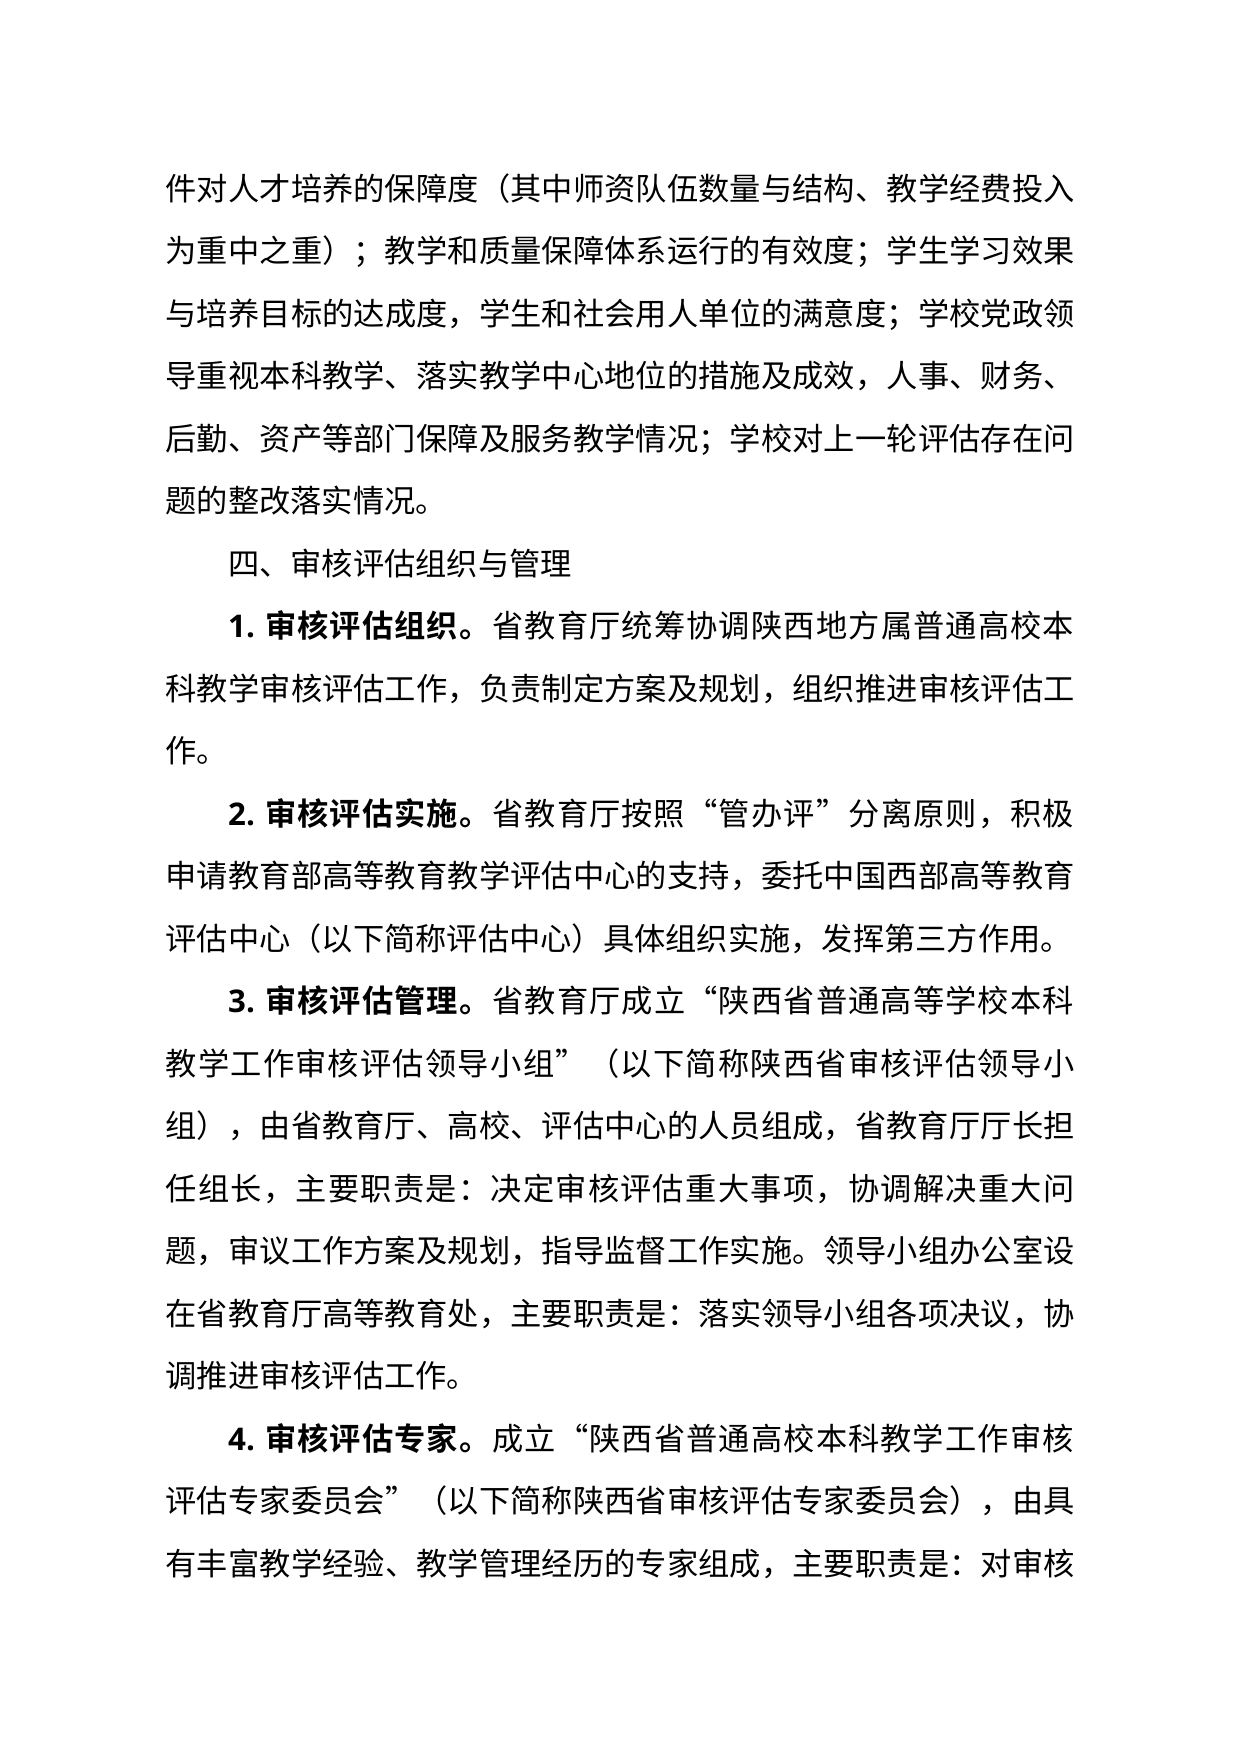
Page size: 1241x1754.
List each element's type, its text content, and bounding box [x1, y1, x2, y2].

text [165, 150, 1075, 525]
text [165, 1400, 1075, 1587]
text 2. 审核评估实施。省教育厅按照“管办评”分离原则，积极申请教育部高等教育教学评估中心的支持，委托中国西部高等教育评估中心（以下简称评估中心）具体组织实施，发挥第三方作用。 [165, 775, 1075, 962]
text 1. 审核评估组织。省教育厅统筹协调陕西地方属普通高校本科教学审核评估工作，负责制定方案及规划，组织推进审核评估工作。 [165, 587, 1075, 775]
text 3. 审核评估管理。省教育厅成立“陕西省普通高等学校本科教学工作审核评估领导小组”（以下简称陕西省审核评估领导小组），由省教育厅、高校、评估中心的人员组成，省教育厅厅长担任组长，主要职责是：决定审核评估重大事项，协调解决重大问题，审议工作方案及规划，指导监督工作实施。领导小组办公室设在省教育厅高等教育处，主要职责是：落实领导小组各项决议，协调推进审核评估工作。 [165, 962, 1075, 1400]
text 四、审核评估组织与管理 [165, 525, 1075, 587]
